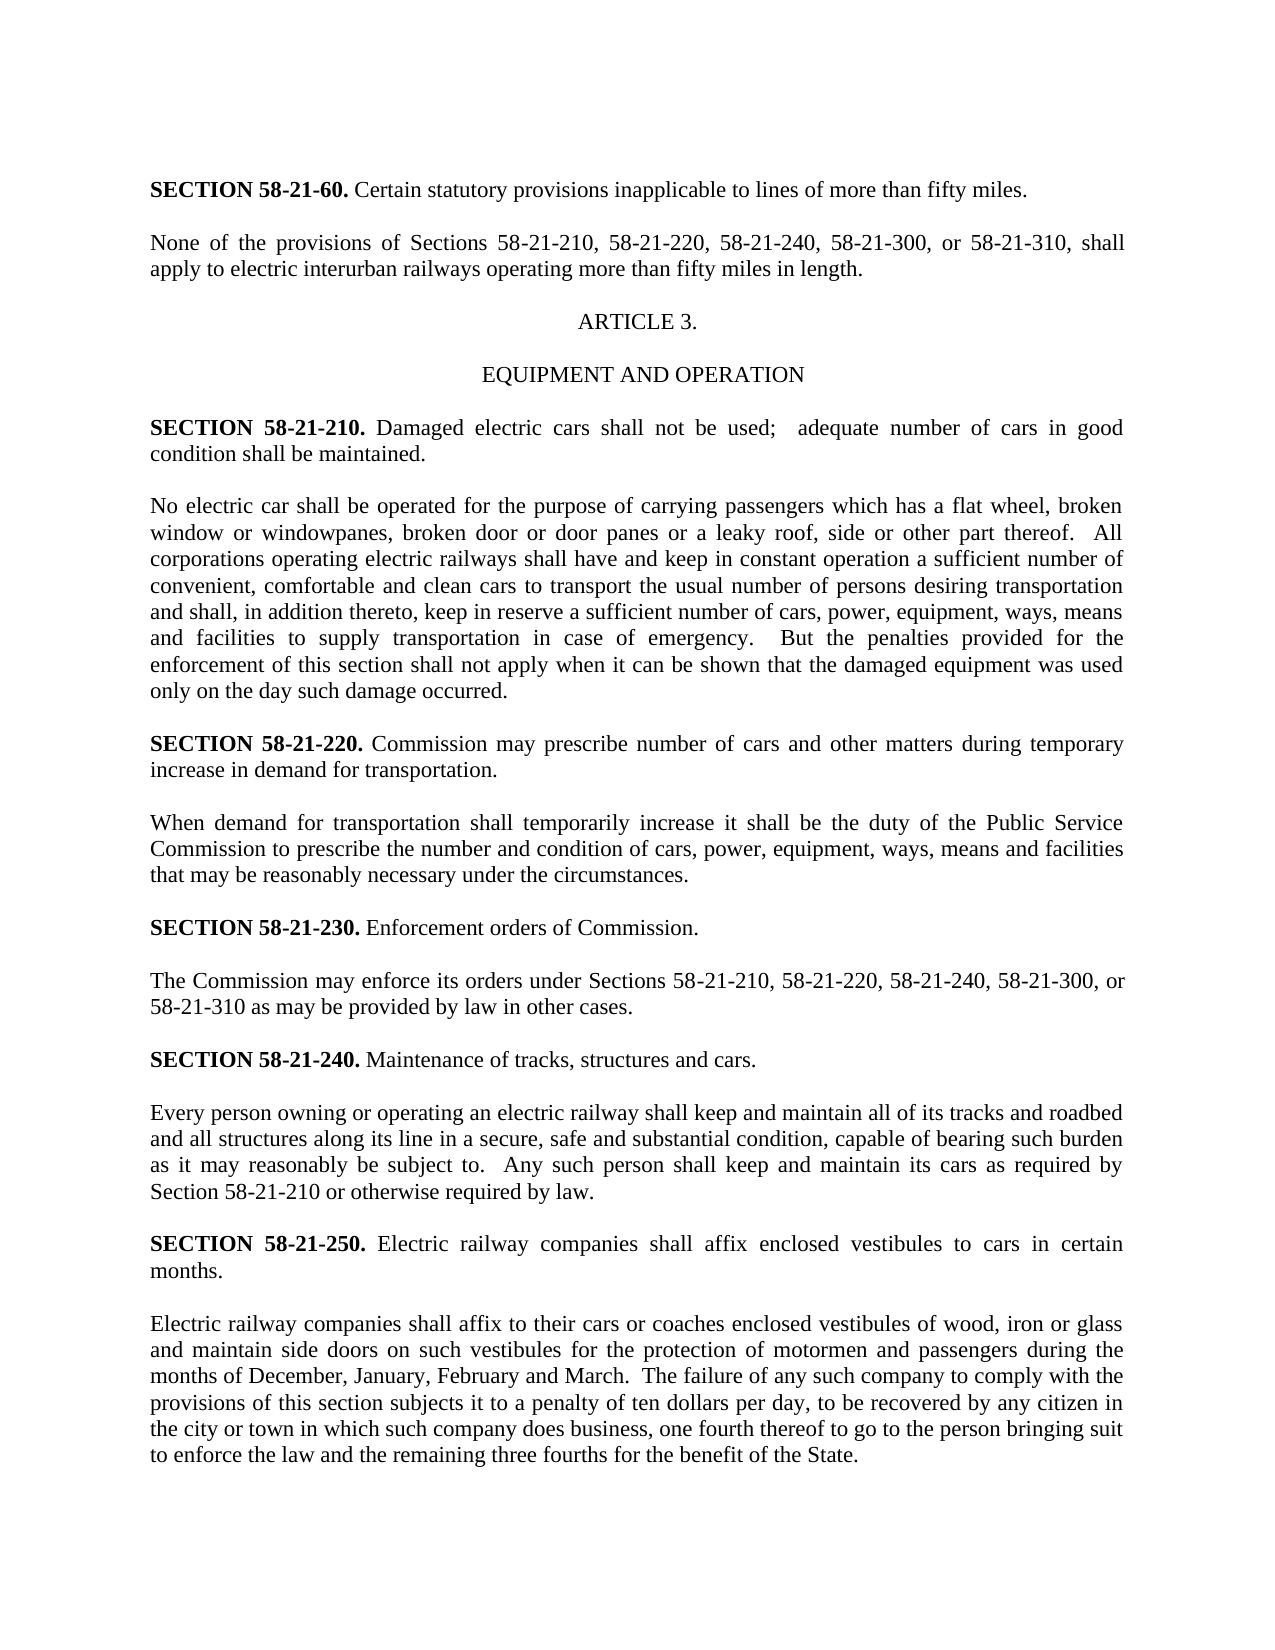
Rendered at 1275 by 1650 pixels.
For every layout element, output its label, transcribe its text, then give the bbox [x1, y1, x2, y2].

text None of the provisions of Sections 58-21-210, 58-21-220, 58-21-240, 58-21-300, or 58-21-310, shall apply to electric interurban railways operating more than fifty miles in length. [150, 229, 1125, 282]
text The Commission may enforce its orders under Sections 58-21-210, 58-21-220, 58-21-240, 58-21-300, or 58-21-310 as may be provided by law in other cases. [150, 967, 1125, 1020]
text SECTION 58-21-210. Damaged electric cars shall not be used; adequate number of cars in good condition shall be maintained. [150, 413, 1125, 466]
text When demand for transportation shall temporarily increase it shall be the duty of the Public Service Commission to prescribe the number and condition of cars, power, equipment, ways, means and facilities that may be reasonably necessary under the circumstances. [150, 809, 1125, 888]
text SECTION 58-21-60. Certain statutory provisions inapplicable to lines of more than fifty miles. [150, 176, 1125, 203]
text SECTION 58-21-240. Maintenance of tracks, structures and cars. [150, 1046, 1125, 1072]
text EQUIPMENT AND OPERATION [150, 361, 1125, 387]
text SECTION 58-21-220. Commission may prescribe number of cars and other matters during temporary increase in demand for transportation. [150, 730, 1125, 782]
text No electric car shall be operated for the purpose of carrying passengers which has a flat wheel, broken window or windowpanes, broken door or door panes or a leaky roof, side or other part thereof. All corporations operating electric railways shall have and keep in constant operation a sufficient number of convenient, comfortable and clean cars to transport the usual number of persons desiring transportation and shall, in addition thereto, keep in reserve a sufficient number of cars, power, equipment, ways, means and facilities to supply transportation in case of emergency. But the penalties provided for the enforcement of this section shall not apply when it can be shown that the damaged equipment was used only on the day such damage occurred. [150, 493, 1125, 703]
text Every person owning or operating an electric railway shall keep and maintain all of its tracks and roadbed and all structures along its line in a secure, safe and substantial condition, capable of bearing such burden as it may reasonably be subject to. Any such person shall keep and maintain its cars as required by Section 58-21-210 or otherwise required by law. [150, 1099, 1125, 1204]
text ARTICLE 3. [150, 308, 1125, 334]
text Electric railway companies shall affix to their cars or coaches enclosed vestibules of wood, iron or glass and maintain side doors on such vestibules for the protection of motormen and passengers during the months of December, January, February and March. The failure of any such company to comply with the provisions of this section subjects it to a penalty of ten dollars per day, to be recovered by any citizen in the city or town in which such company does business, one fourth thereof to go to the person bringing suit to enforce the law and the remaining three fourths for the benefit of the State. [150, 1309, 1125, 1468]
text SECTION 58-21-250. Electric railway companies shall affix enclosed vestibules to cars in certain months. [150, 1231, 1125, 1283]
text SECTION 58-21-230. Enforcement orders of Commission. [150, 914, 1125, 941]
